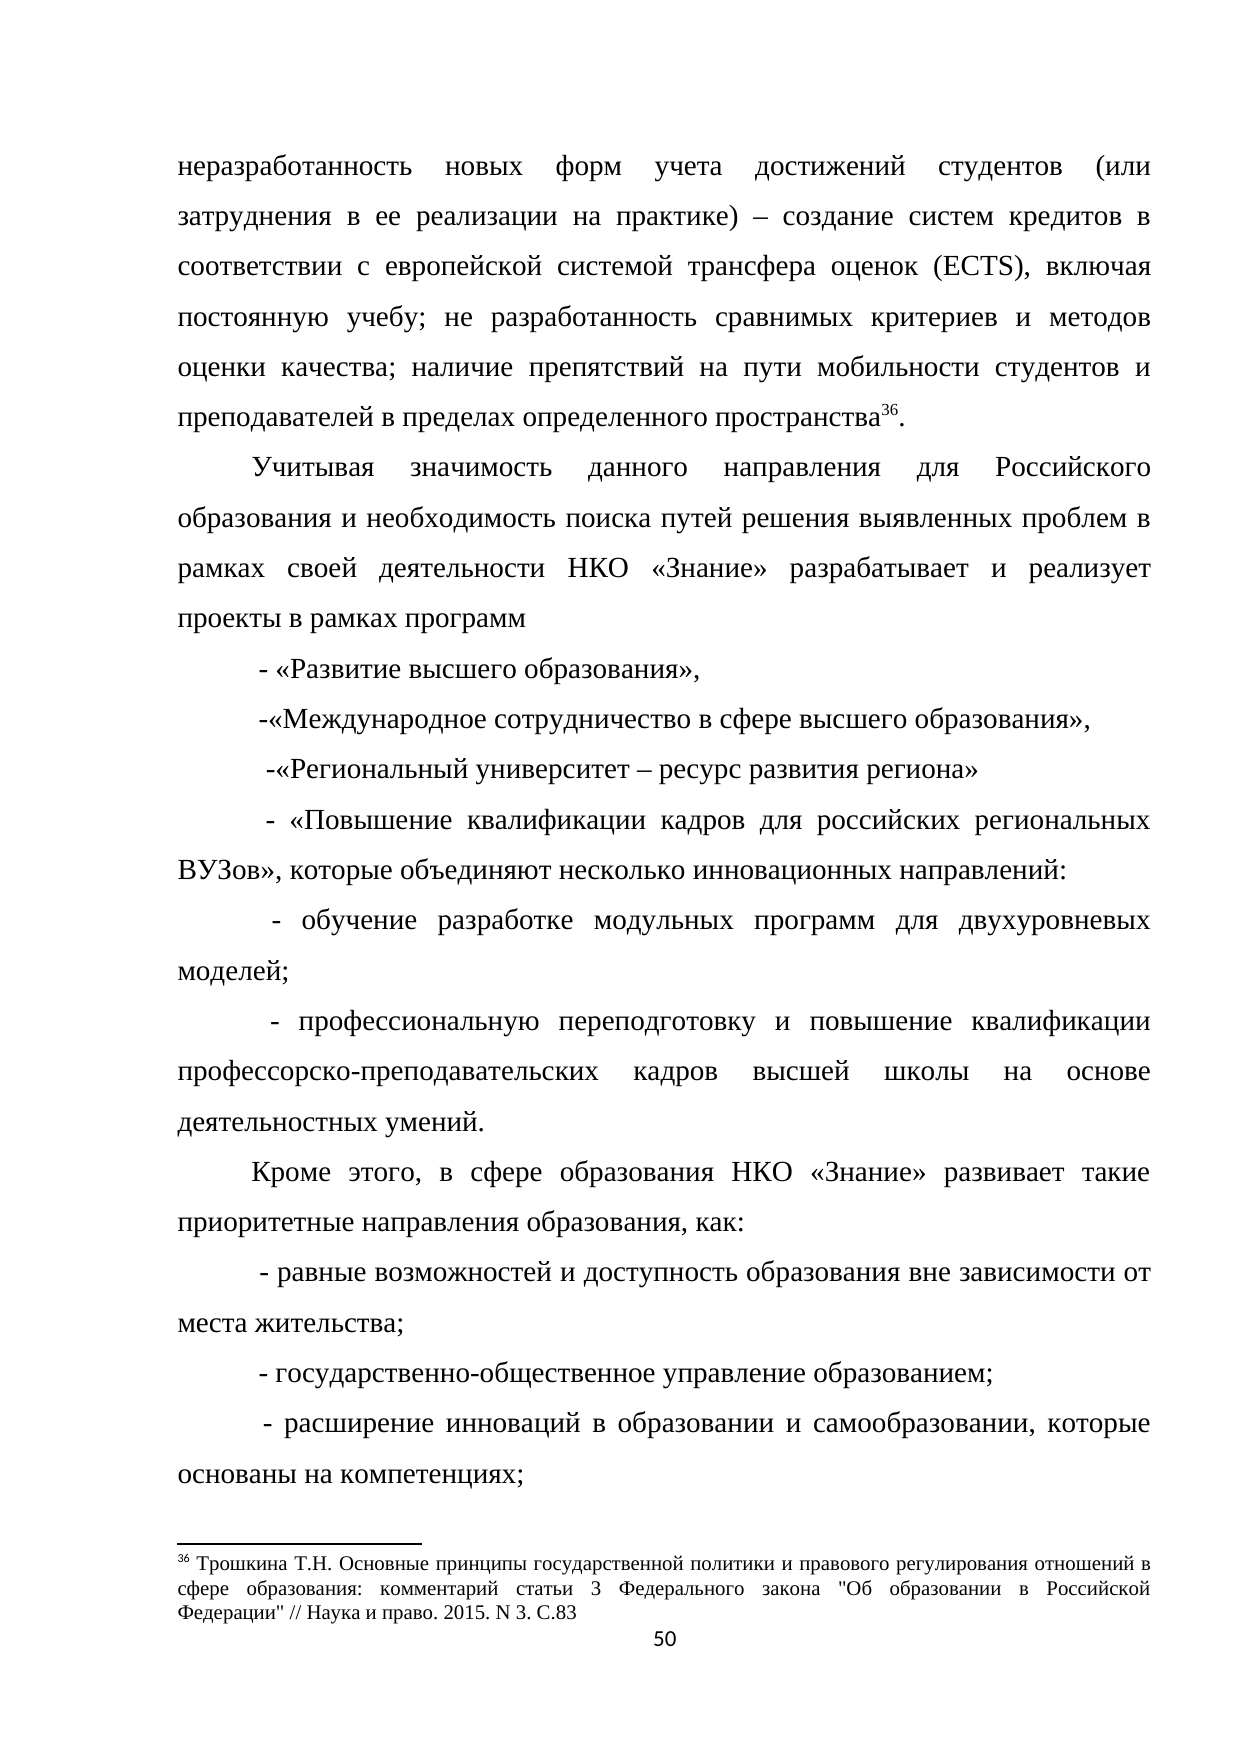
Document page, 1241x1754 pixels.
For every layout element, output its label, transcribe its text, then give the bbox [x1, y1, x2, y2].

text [177, 148, 1152, 433]
text -«Региональный университет – ресурс развития региона» [177, 751, 1152, 785]
text Кроме этого, в сфере образования НКО «Знание» развивает такие приоритетные направления образования, как: [177, 1154, 1152, 1238]
text -«Международное сотрудничество в сфере высшего образования», [177, 701, 1152, 735]
text - профессиональную переподготовку и повышение квалификации профессорско-преподавательских кадров высшей школы на основе деятельностных умений. [177, 1003, 1152, 1137]
text - «Повышение квалификации кадров для российских региональных ВУЗов», которые объединяют несколько инновационных направлений: [177, 802, 1152, 886]
text - государственно-общественное управление образованием; [177, 1355, 1152, 1389]
text Учитывая значимость данного направления для Российского образования и необходимость поиска путей решения выявленных проблем в рамках своей деятельности НКО «Знание» разрабатывает и реализует проекты в рамках программ [177, 449, 1152, 634]
text - равные возможностей и доступность образования вне зависимости от места жительства; [177, 1254, 1152, 1338]
text - расширение инноваций в образовании и самообразовании, которые основаны на компетенциях; [177, 1406, 1152, 1489]
text - «Развитие высшего образования», [177, 651, 1152, 684]
text - обучение разработке модульных программ для двухуровневых моделей; [177, 902, 1152, 986]
